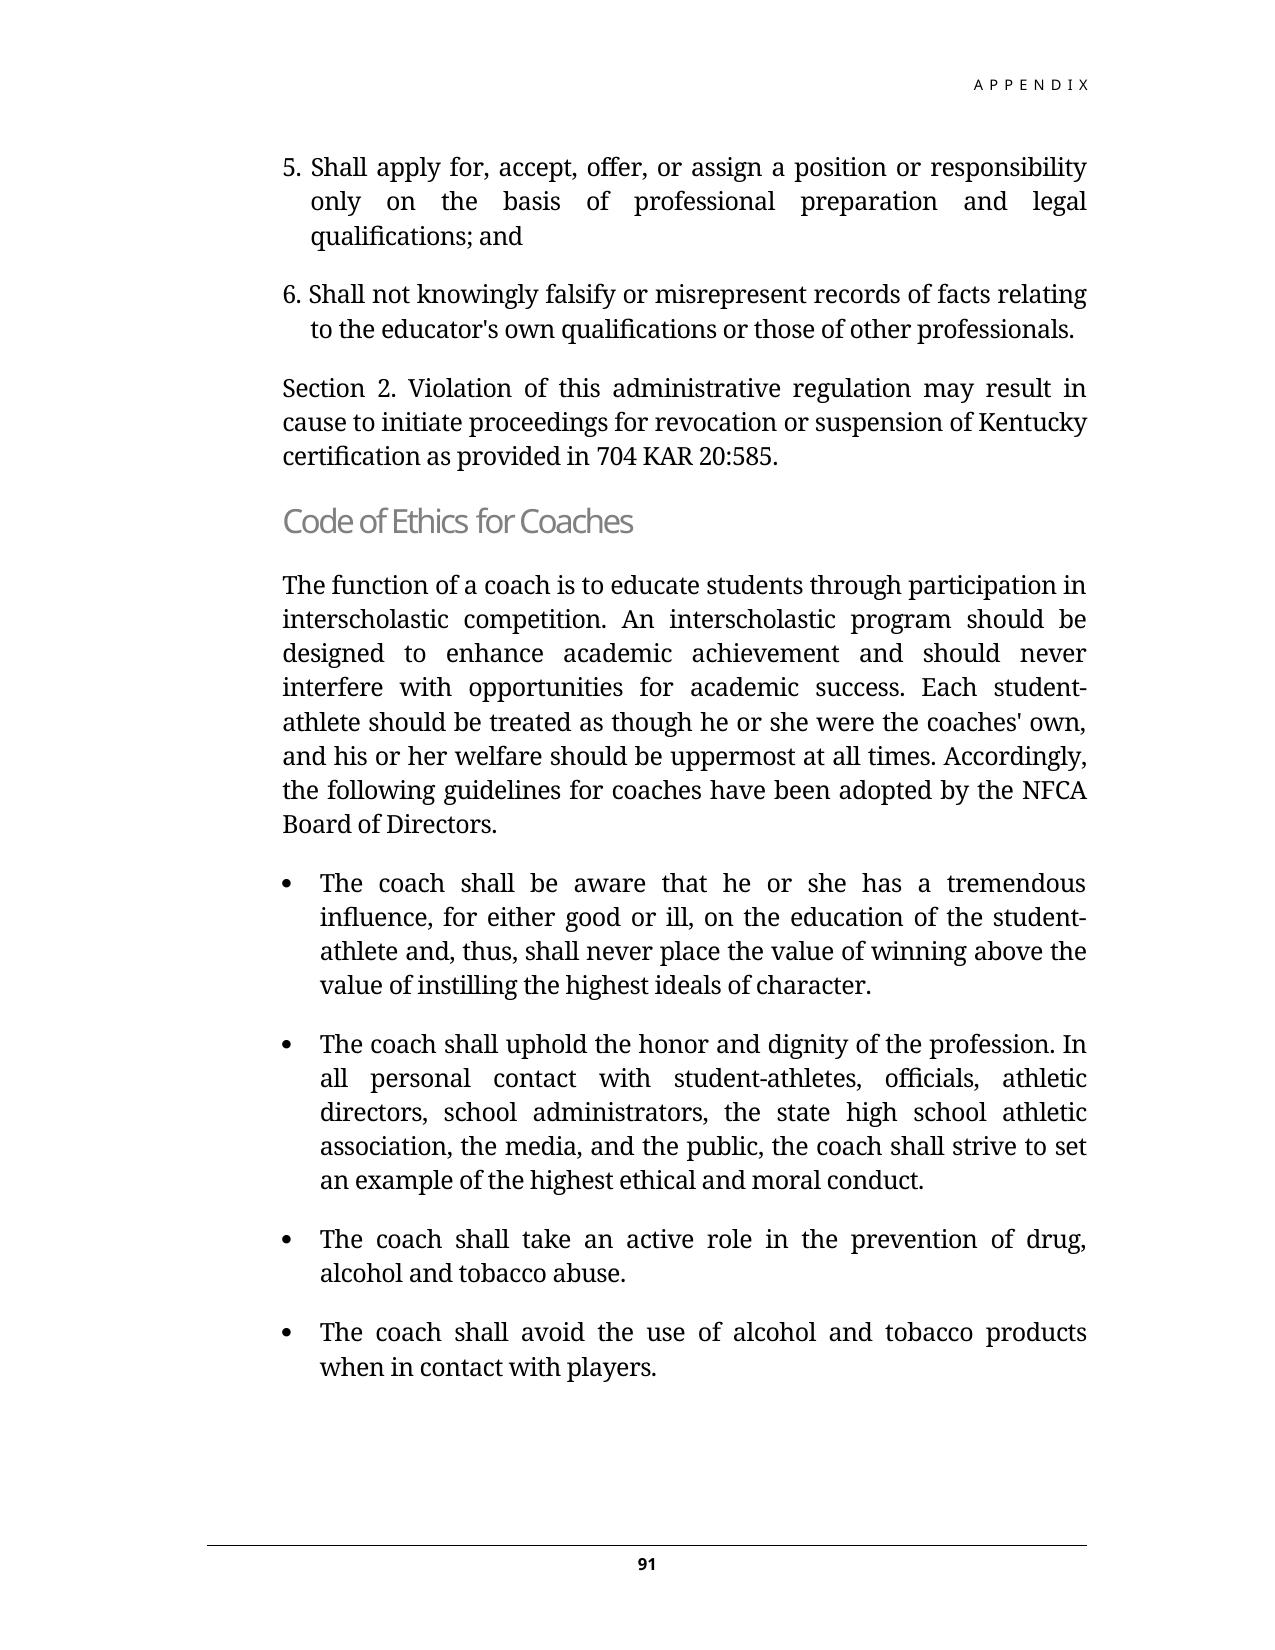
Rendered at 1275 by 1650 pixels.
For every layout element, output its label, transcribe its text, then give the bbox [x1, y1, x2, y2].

subtitle Code of Ethics for Coaches [282, 497, 1087, 543]
text Section 2. Violation of this administrative regulation may result in cause to initiate proceedings for revocation or suspension of certification as provided in 704 KAR 20:585. [282, 370, 1087, 472]
list The coach shall be aware that he or she has a tremendous influence, for either good or ill, on the education of the student-athlete and, thus, shall never place the value of winning above the value of instilling the highest ideals of character. [282, 865, 1087, 1002]
text 5. Shall apply for, accept, offer, or assign a position or responsibility only on the basis of professional preparation and legal qualifications; and [282, 150, 1087, 252]
text 6. Shall not knowingly falsify or misrepresent records of facts relating to the educator's own qualifications or those of other professionals. [282, 277, 1087, 345]
list The coach shall uphold the honor and dignity of the profession. In all personal contact with student-athletes, officials, athletic directors, school administrators, the state high school athletic association, the media, and the public, the coach shall strive to set an example of the highest ethical and moral conduct. [282, 1027, 1087, 1197]
list The coach shall avoid the use of alcohol and tobacco products when in contact with players. [282, 1315, 1087, 1383]
list The coach shall take an active role in the prevention of drug, alcohol and tobacco abuse. [282, 1222, 1087, 1290]
text The function of a coach is to educate students through participation in interscholastic competition. An interscholastic program should be designed to enhance academic achievement and should never interfere with opportunities for academic success. Each student-athlete should be treated as though he or she were the coaches' own, and his or her welfare should be uppermost at all times. Accordingly, the following guidelines for coaches have been adopted by the NFCA Board of Directors. [282, 568, 1087, 840]
